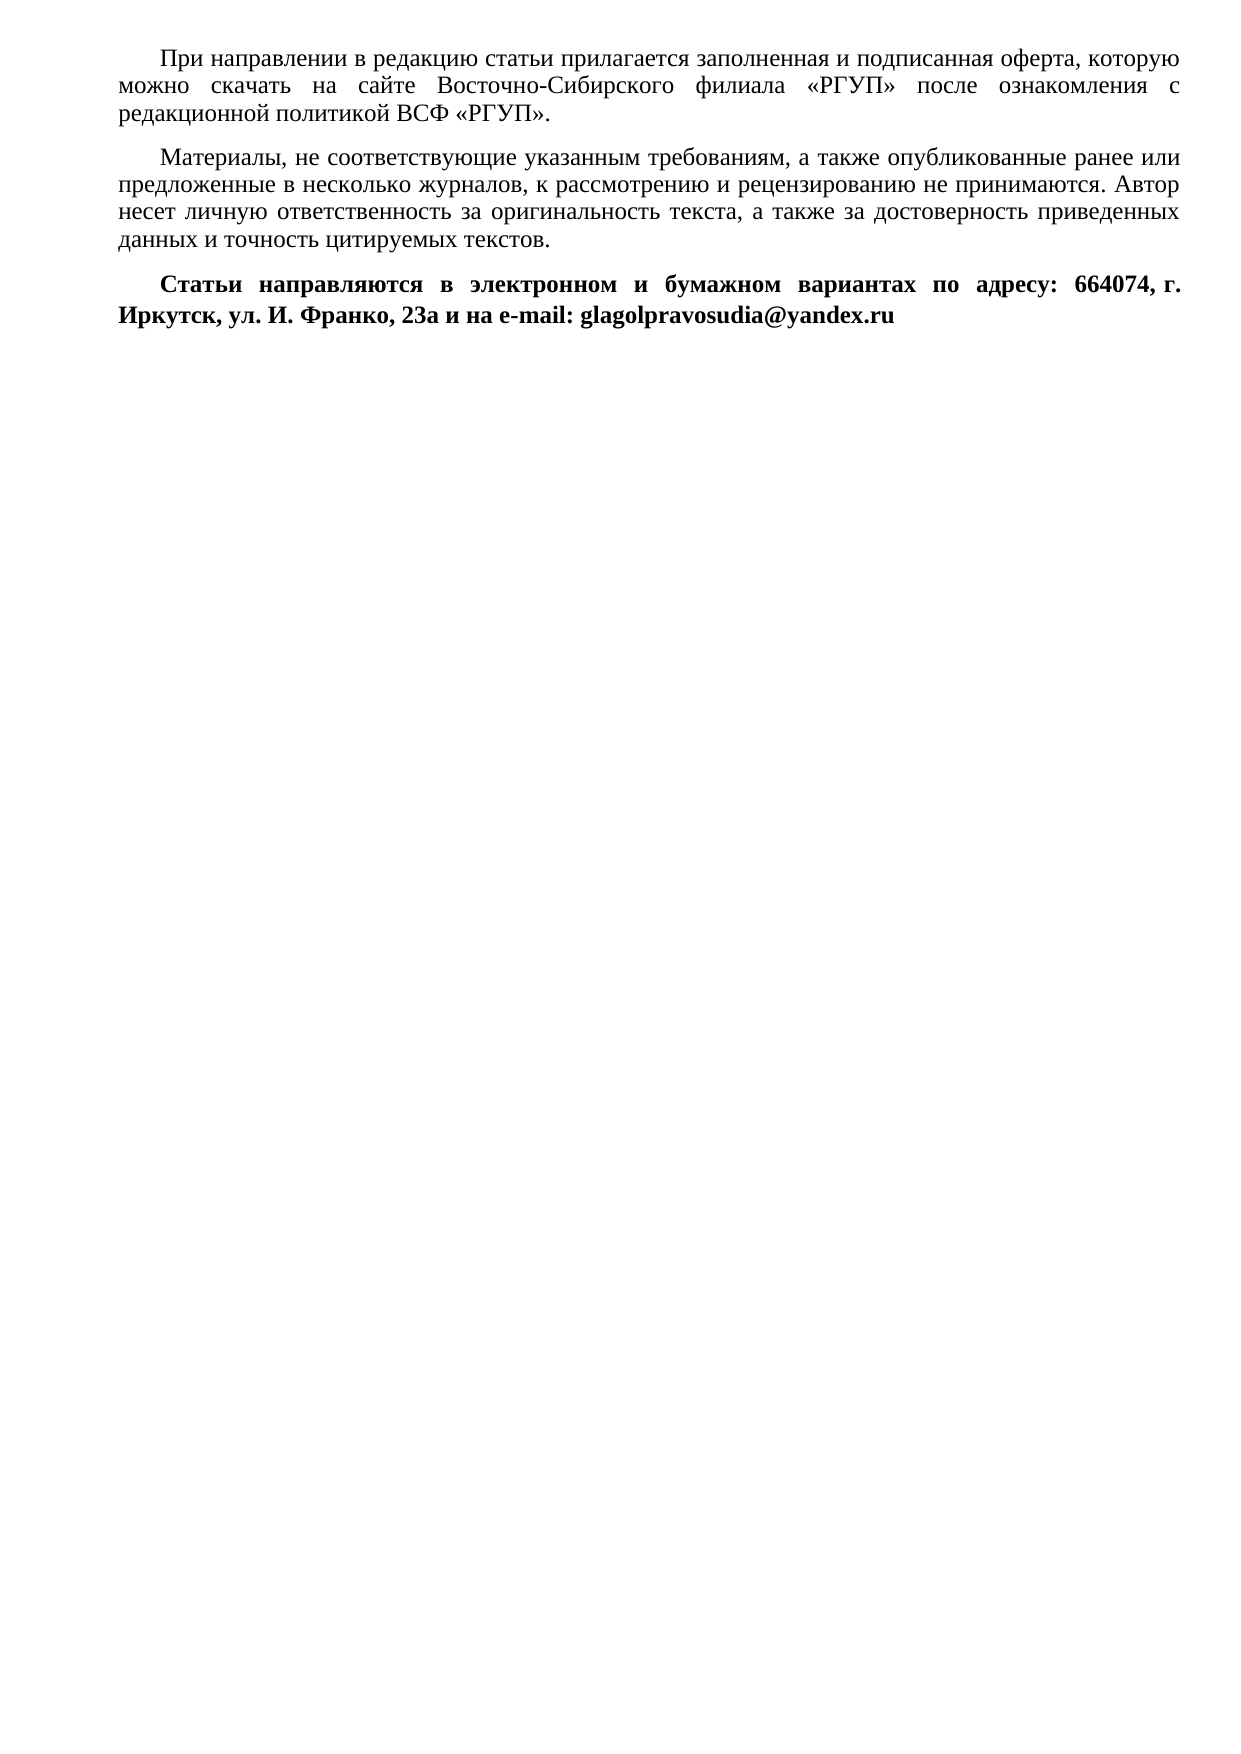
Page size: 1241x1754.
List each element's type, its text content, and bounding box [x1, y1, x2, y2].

text Материалы, не соответствующие указанным требованиям, а также опубликованные ранее или предложенные в несколько журналов, к рассмотрению и рецензированию не принимаются. Автор несет личную ответственность за оригинальность текста, а также за достоверность приведенных данных и точность цитируемых текстов. [118, 143, 1181, 253]
text Статьи направляются в электронном и бумажном вариантах по адресу: . Иркутск, ул. И. Франко, 23а и на e-mail: glagolpravosudia@yandex.ru [118, 269, 1181, 329]
text При направлении в редакцию статьи прилагается заполненная и подписанная оферта, которую можно скачать на сайте Восточно-Сибирского филиала «РГУП» после ознакомления с редакционной политикой ВСФ «РГУП». [118, 44, 1181, 126]
